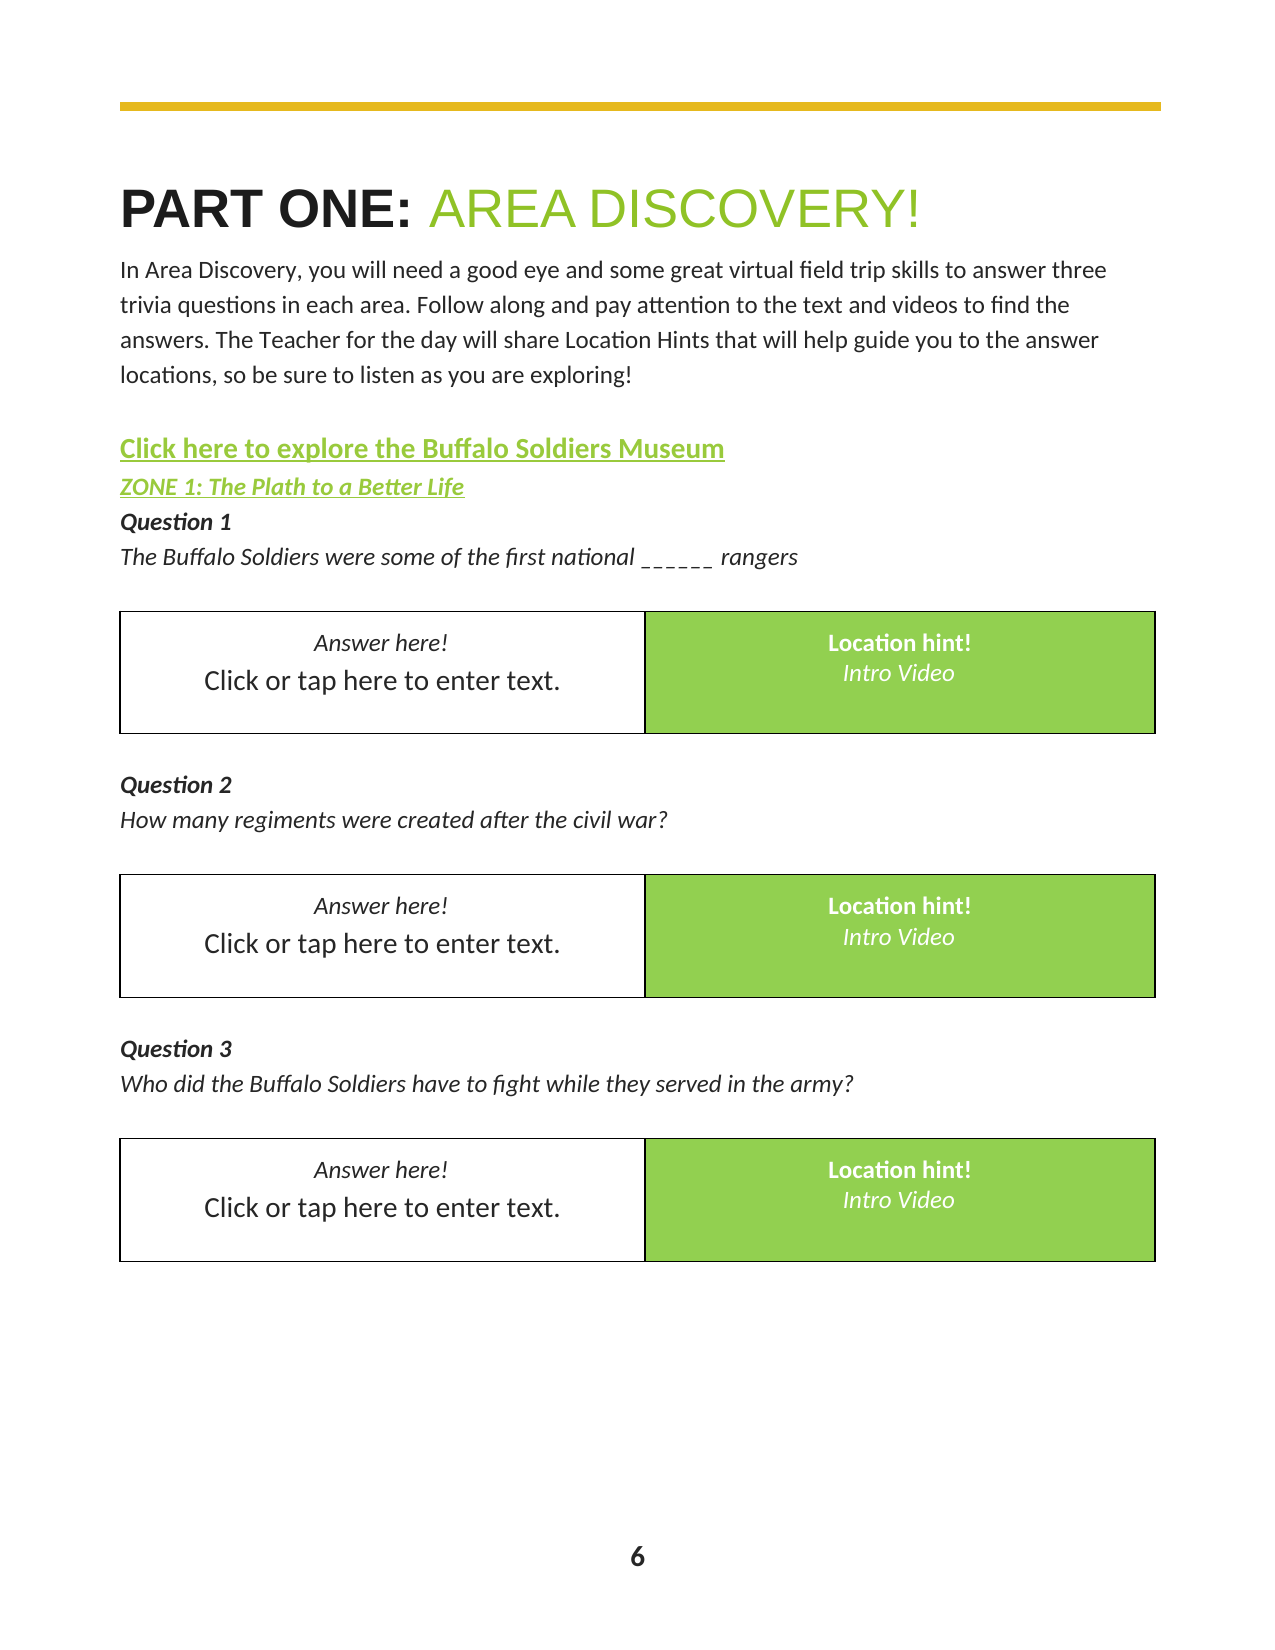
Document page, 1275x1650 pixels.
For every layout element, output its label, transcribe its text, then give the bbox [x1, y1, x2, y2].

text In Area Discovery, you will need a good eye and some great virtual field trip skills to answer three trivia questions in each area. Follow along and pay attention to the text and videos to find the answers. The Teacher for the day will share Location Hints that will help guide you to the answer locations, so be sure to listen as you are exploring! [120, 255, 1155, 390]
subtitle PART ONE: AREA DISCOVERY! [120, 177, 1155, 239]
text Question 2 [120, 769, 1155, 800]
text Who did the Buffalo Soldiers have to fight while they served in the army? [120, 1068, 1155, 1098]
text Click here to explore the Buffalo Soldiers Museum [120, 430, 1155, 465]
table_header Location hint! Intro Video [646, 1139, 1154, 1261]
table_header Answer here! [121, 875, 644, 997]
table_header Location hint! Intro Video [646, 875, 1154, 997]
text Question 3 [120, 1033, 1155, 1063]
text How many regiments were created after the civil war? [120, 804, 1155, 835]
text ZONE 1: The Plath to a Better Life [120, 471, 1155, 501]
table_header Location hint! Intro Video [646, 612, 1154, 733]
table_header Answer here! [121, 612, 644, 733]
table_header Answer here! [121, 1139, 644, 1261]
text The Buffalo Soldiers were some of the first national ______ rangers [120, 541, 1155, 571]
text Question 1 [120, 506, 1155, 536]
